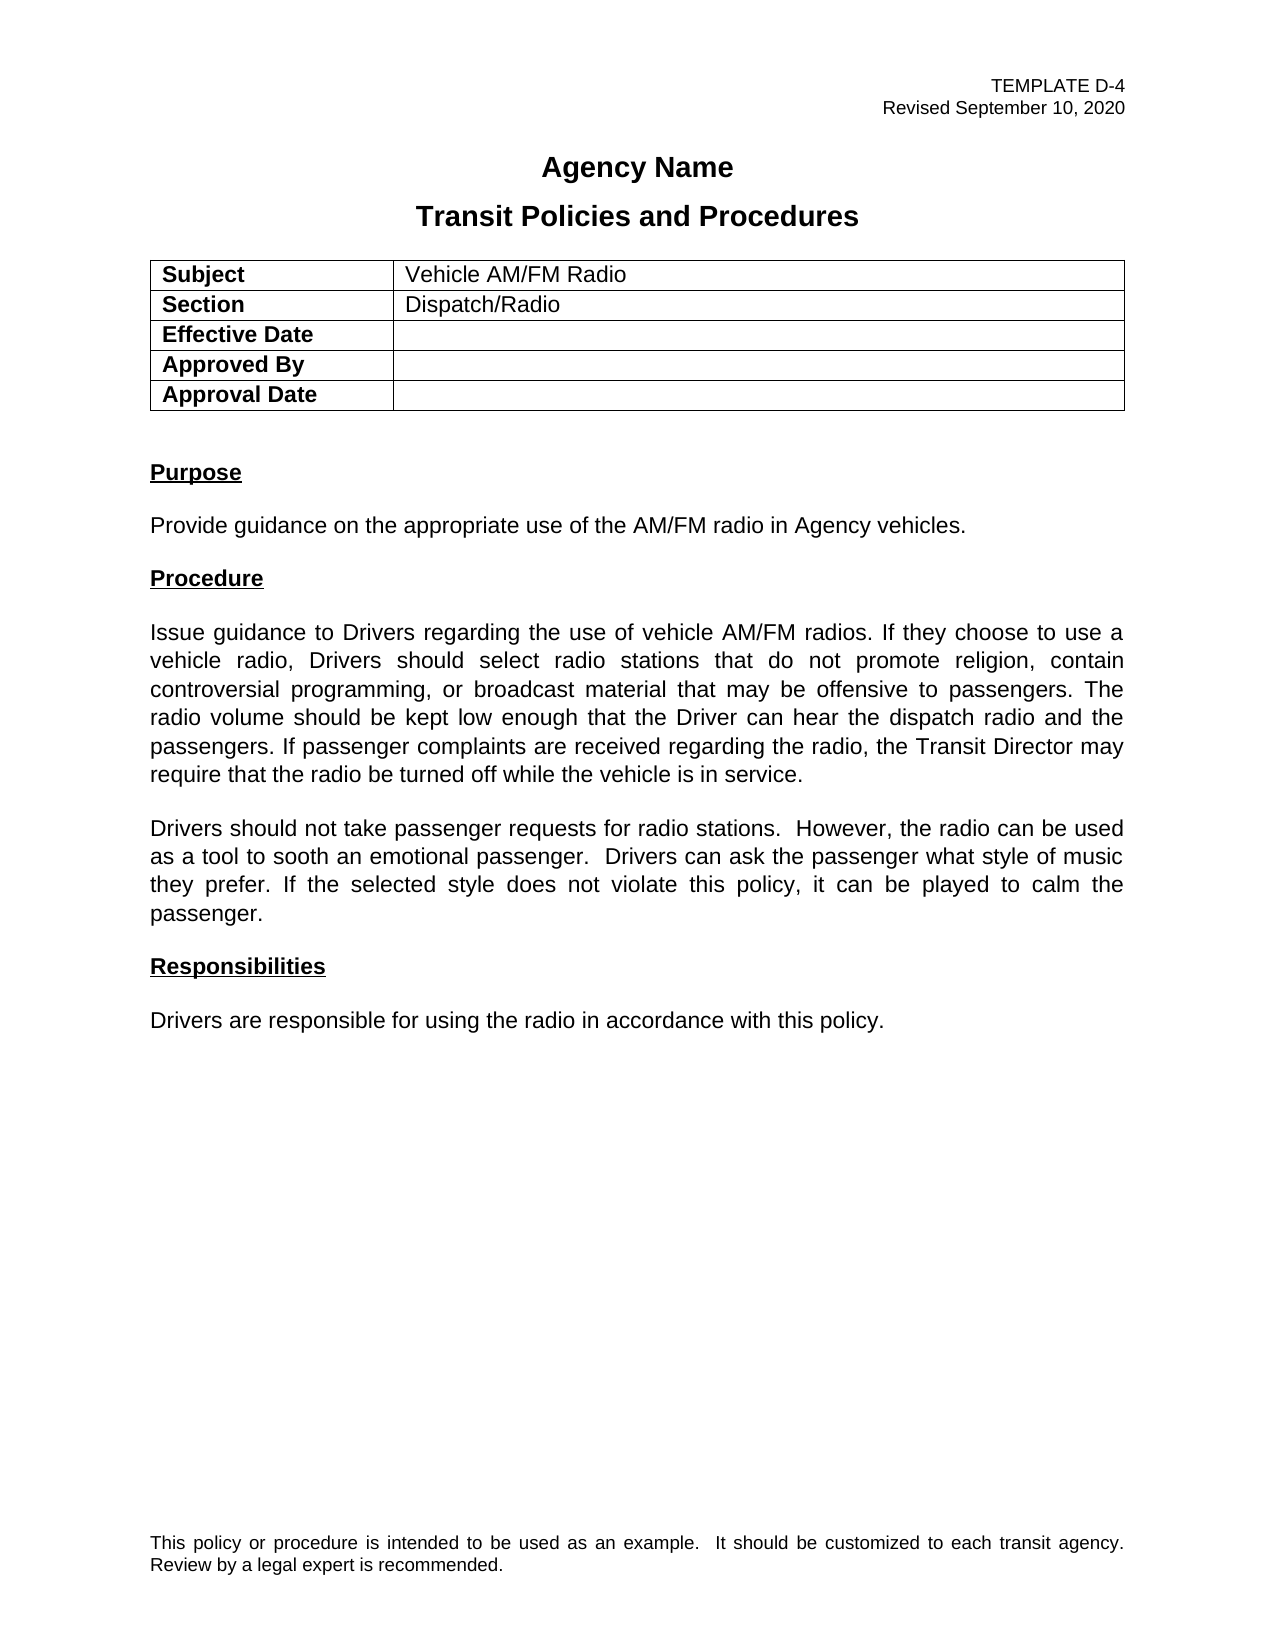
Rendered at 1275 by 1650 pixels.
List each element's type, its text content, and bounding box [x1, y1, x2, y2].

table_cell [394, 381, 1124, 410]
text Drivers are responsible for using the radio in accordance with this policy. [150, 1007, 1125, 1033]
text Procedure [150, 565, 1125, 592]
table_cell Dispatch/Radio [394, 291, 1124, 320]
table_cell Approved By [151, 351, 393, 380]
text Transit Policies and Procedures [150, 199, 1125, 232]
table_cell [394, 351, 1124, 380]
text Drivers should not take passenger requests for radio stations. However, the radio can be used as a tool to sooth an emotional passenger. Drivers can ask the passenger what style of music they prefer. If the selected style does not violate this policy, it can be played to calm the passenger. [150, 814, 1125, 926]
text Responsibilities [150, 953, 1125, 979]
text Purpose [150, 458, 1125, 485]
table_header Subject [151, 261, 393, 290]
table_header Vehicle AM/FM Radio [394, 261, 1124, 290]
table_cell [394, 321, 1124, 350]
table_cell Section [151, 291, 393, 320]
text Provide guidance on the appropriate use of the AM/FM radio in Agency vehicles. [150, 512, 1125, 538]
table_cell Approval Date [151, 381, 393, 410]
text Issue guidance to Drivers regarding the use of vehicle AM/FM radios. If they choose to use a vehicle radio, Drivers should select radio stations that do not promote religion, contain controversial programming, or broadcast material that may be offensive to passengers. The radio volume should be kept low enough that the Driver can hear the dispatch radio and the passengers. If passenger complaints are received regarding the radio, the Transit Director may require that the radio be turned off while the vehicle is in service. [150, 619, 1125, 787]
text Agency Name [150, 150, 1125, 183]
table_cell Effective Date [151, 321, 393, 350]
